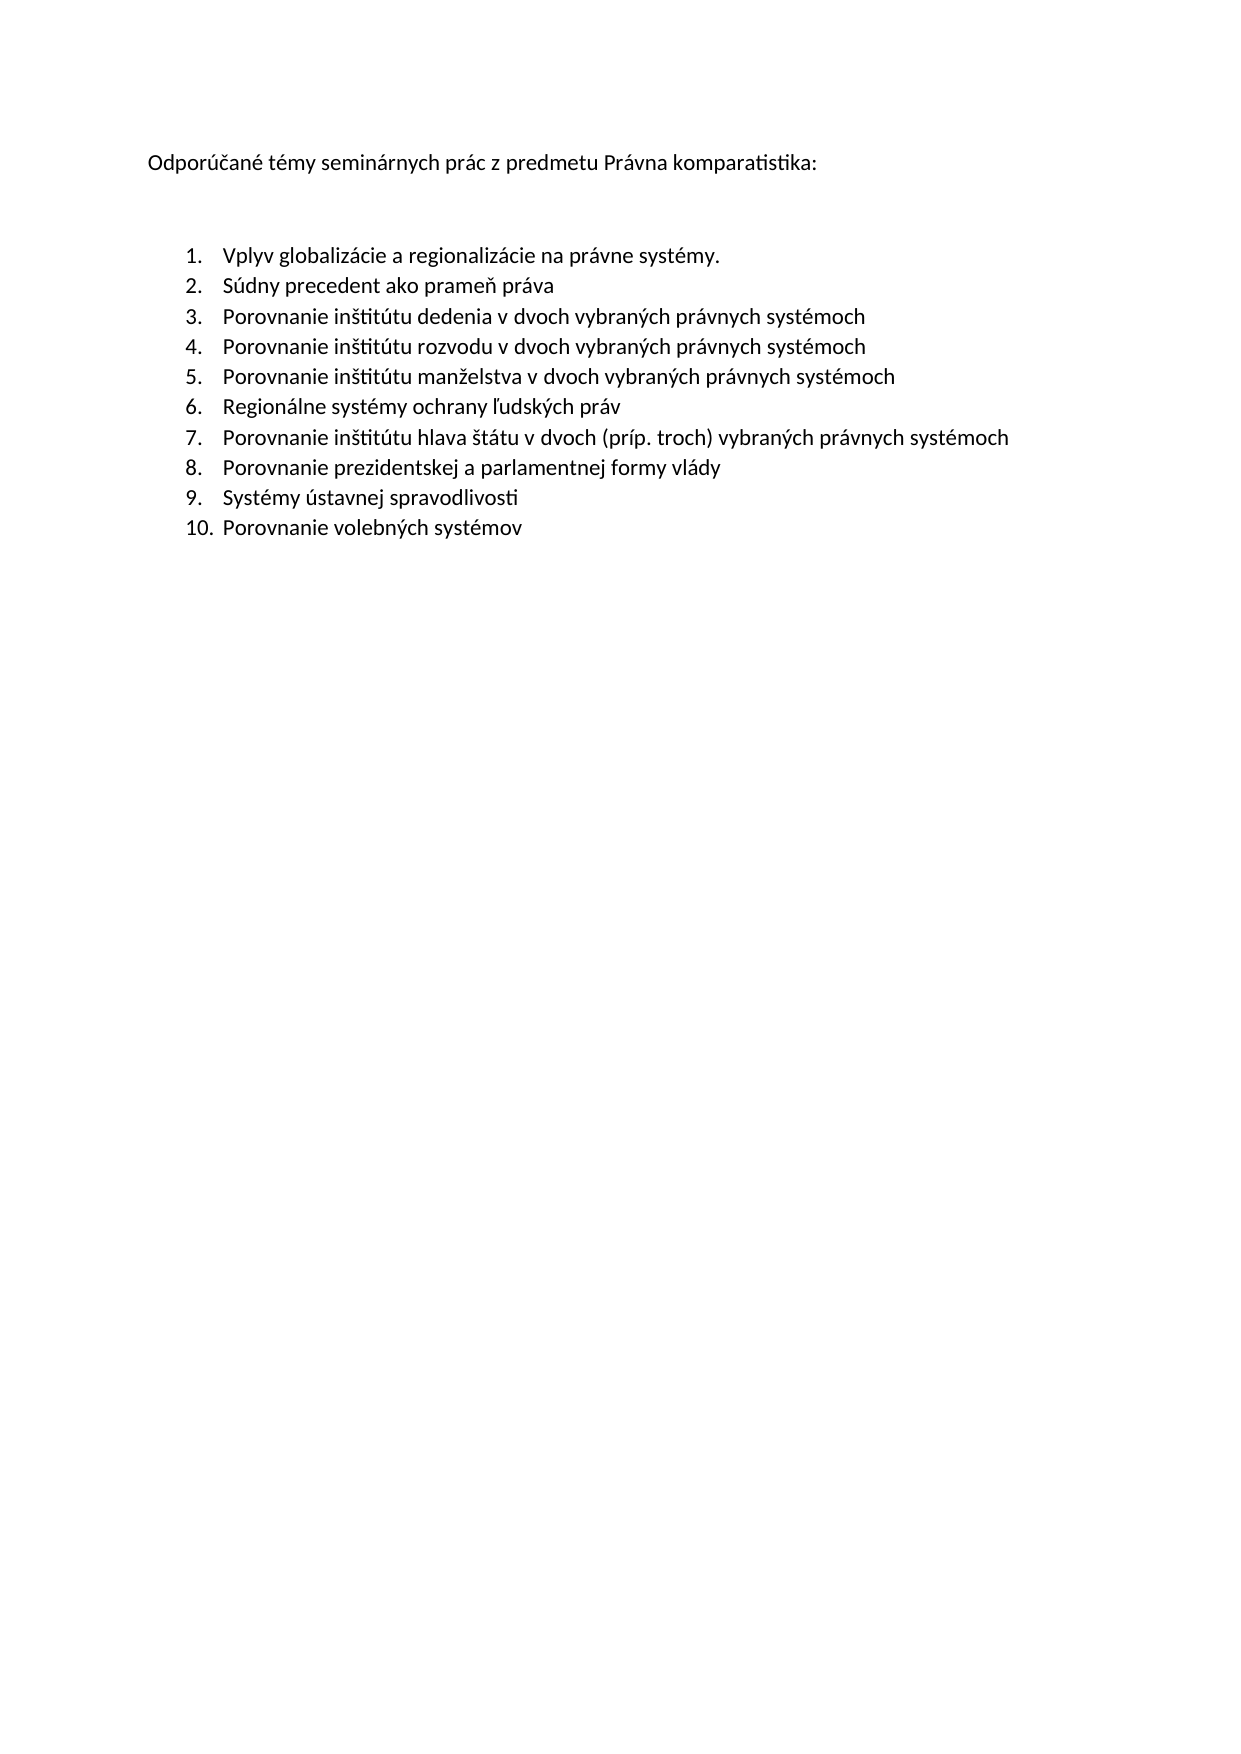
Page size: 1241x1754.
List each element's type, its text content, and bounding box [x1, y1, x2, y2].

list Porovnanie inštitútu rozvodu v dvoch vybraných právnych systémoch [185, 332, 1093, 360]
list Regionálne systémy ochrany ľudských práv [185, 392, 1093, 420]
list Porovnanie volebných systémov [185, 513, 1093, 541]
list Porovnanie inštitútu hlava štátu v dvoch (príp. troch) vybraných právnych systémoch [185, 423, 1093, 451]
list Porovnanie prezidentskej a parlamentnej formy vlády [185, 453, 1093, 481]
text Odporúčané témy seminárnych prác z predmetu Právna komparatistika: [148, 148, 1093, 176]
list Súdny precedent ako prameň práva [185, 272, 1093, 299]
list Porovnanie inštitútu dedenia v dvoch vybraných právnych systémoch [185, 302, 1093, 330]
list Systémy ústavnej spravodlivosti [185, 483, 1093, 511]
list Porovnanie inštitútu manželstva v dvoch vybraných právnych systémoch [185, 362, 1093, 390]
list Vplyv globalizácie a regionalizácie na právne systémy. [185, 241, 1093, 269]
